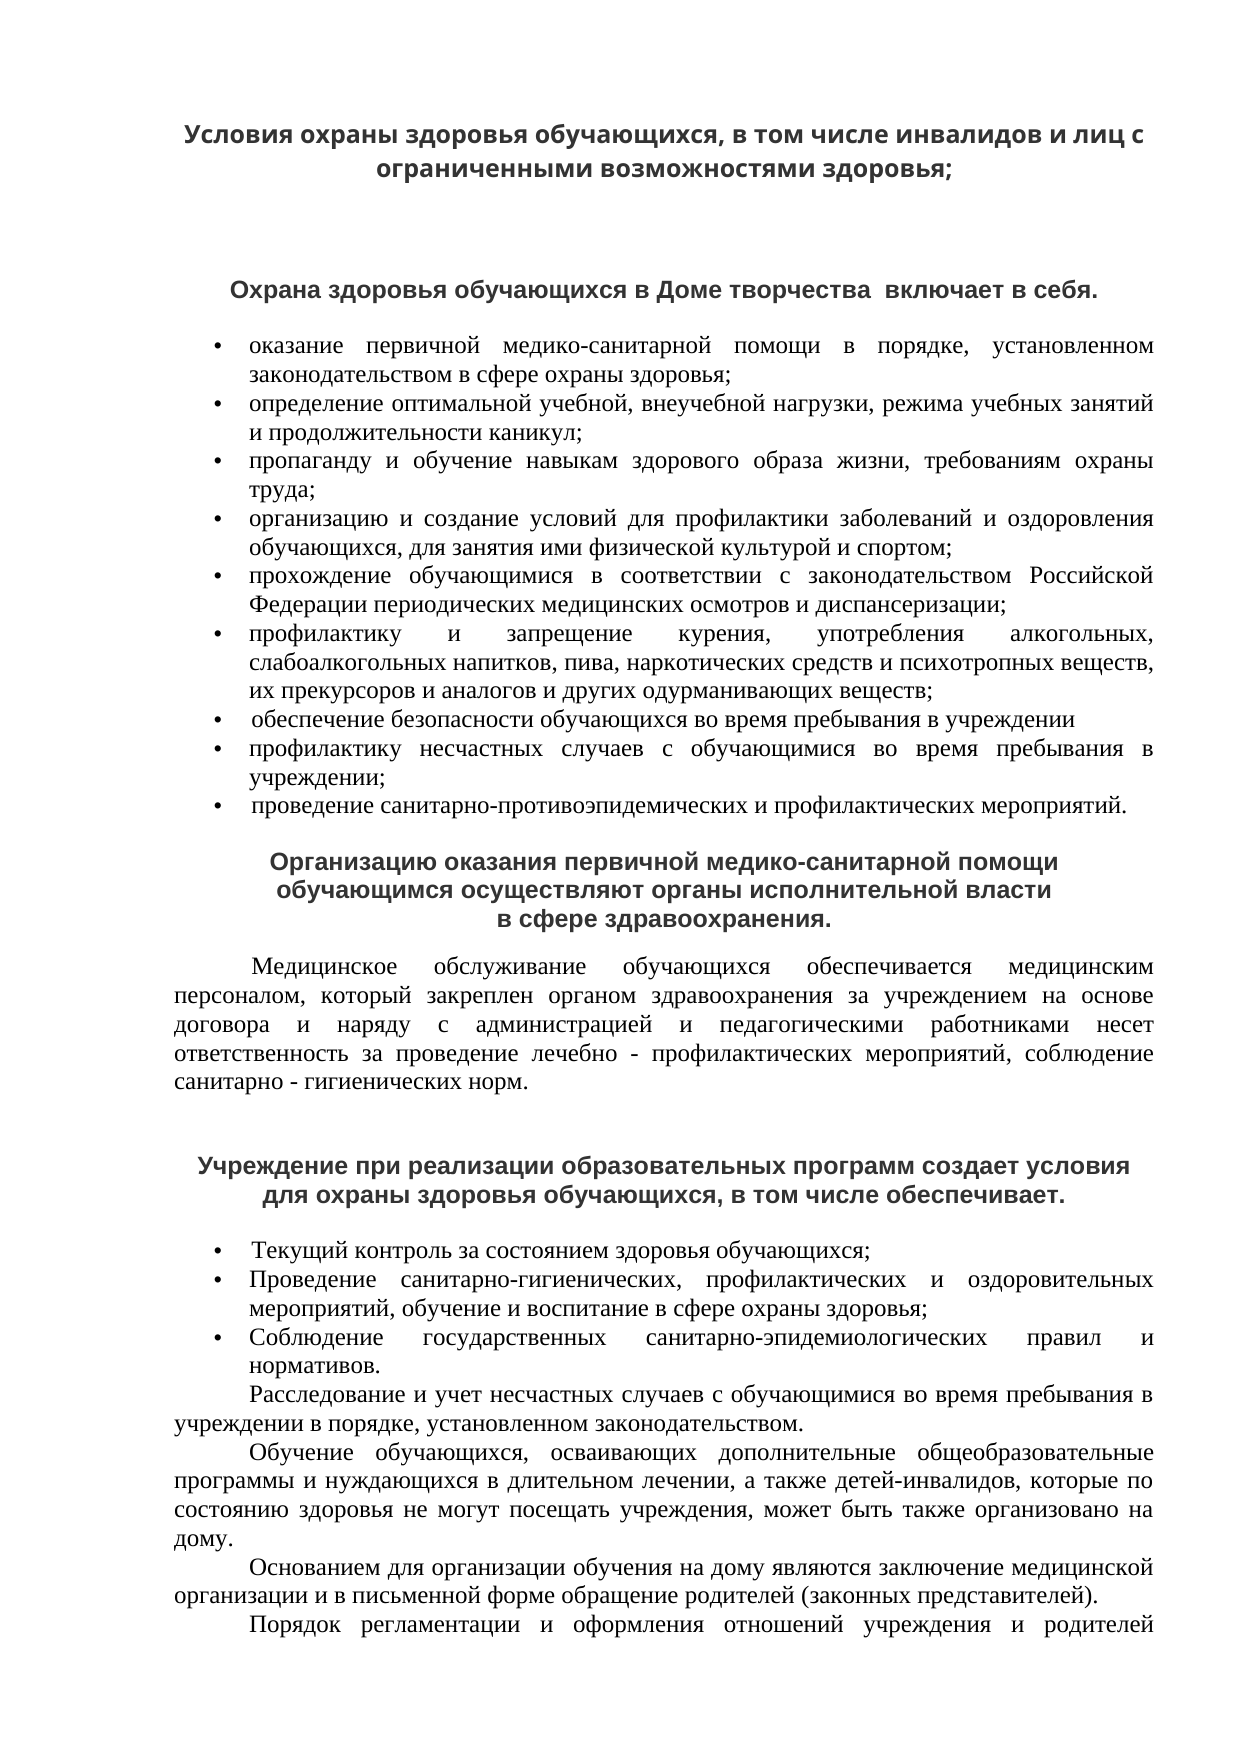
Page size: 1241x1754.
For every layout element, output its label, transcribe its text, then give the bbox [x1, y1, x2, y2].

list Соблюдение государственных санитарно-эпидемиологических правил и нормативов. [213, 1322, 1154, 1379]
text Расследование и учет несчастных случаев с обучающимися во время пребывания в учреждении в порядке, установленном законодательством. [174, 1379, 1154, 1437]
text Организацию оказания первичной медико-санитарной помощи обучающимся осуществляют органы исполнительной власти в сфере здравоохранения. [174, 846, 1154, 933]
list проведение санитарно-противоэпидемических и профилактических мероприятий. [174, 791, 1154, 819]
list Текущий контроль за состоянием здоровья обучающихся; [174, 1236, 1154, 1264]
text Учреждение при реализации образовательных программ создает условия для охраны здоровья обучающихся, в том числе обеспечивает. [174, 1151, 1154, 1208]
list организацию и создание условий для профилактики заболеваний и оздоровления обучающихся, для занятия ими физической культурой и спортом; [213, 503, 1154, 561]
list оказание первичной медико-санитарной помощи в порядке, установленном законодательством в сфере охраны здоровья; [213, 331, 1154, 388]
list Проведение санитарно-гигиенических, профилактических и оздоровительных мероприятий, обучение и воспитание в сфере охраны здоровья; [213, 1264, 1154, 1322]
text Обучение обучающихся, осваивающих дополнительные общеобразовательные программы и нуждающихся в длительном лечении, а также детей-инвалидов, которые по состоянию здоровья не могут посещать учреждения, может быть также организовано на дому. [174, 1437, 1154, 1552]
list обеспечение безопасности обучающихся во время пребывания в учреждении [174, 704, 1154, 733]
text Условия охраны здоровья обучающихся, в том числе инвалидов и лиц с ограниченными возможностями здоровья; [174, 117, 1154, 185]
list профилактику и запрещение курения, употребления алкогольных, слабоалкогольных напитков, пива, наркотических средств и психотропных веществ, их прекурсоров и аналогов и других одурманивающих веществ; [213, 618, 1154, 704]
text Медицинское обслуживание обучающихся обеспечивается медицинским персоналом, который закреплен органом здравоохранения за учреждением на основе договора и наряду с администрацией и педагогическими работниками несет ответственность за проведение лечебно - профилактических мероприятий, соблюдение санитарно - гигиенических норм. [174, 951, 1154, 1095]
text Охрана здоровья обучающихся в Доме творчества включает в себя. [174, 275, 1154, 303]
list прохождение обучающимися в соответствии с законодательством Российской Федерации периодических медицинских осмотров и диспансеризации; [213, 561, 1154, 618]
list профилактику несчастных случаев с обучающимися во время пребывания в учреждении; [213, 733, 1154, 791]
list определение оптимальной учебной, внеучебной нагрузки, режима учебных занятий и продолжительности каникул; [213, 388, 1154, 446]
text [174, 1609, 1154, 1638]
list пропаганду и обучение навыкам здорового образа жизни, требованиям охраны труда; [213, 446, 1154, 503]
text Основанием для организации обучения на дому являются заключение медицинской организации и в письменной форме обращение родителей (законных представителей). [174, 1552, 1154, 1609]
